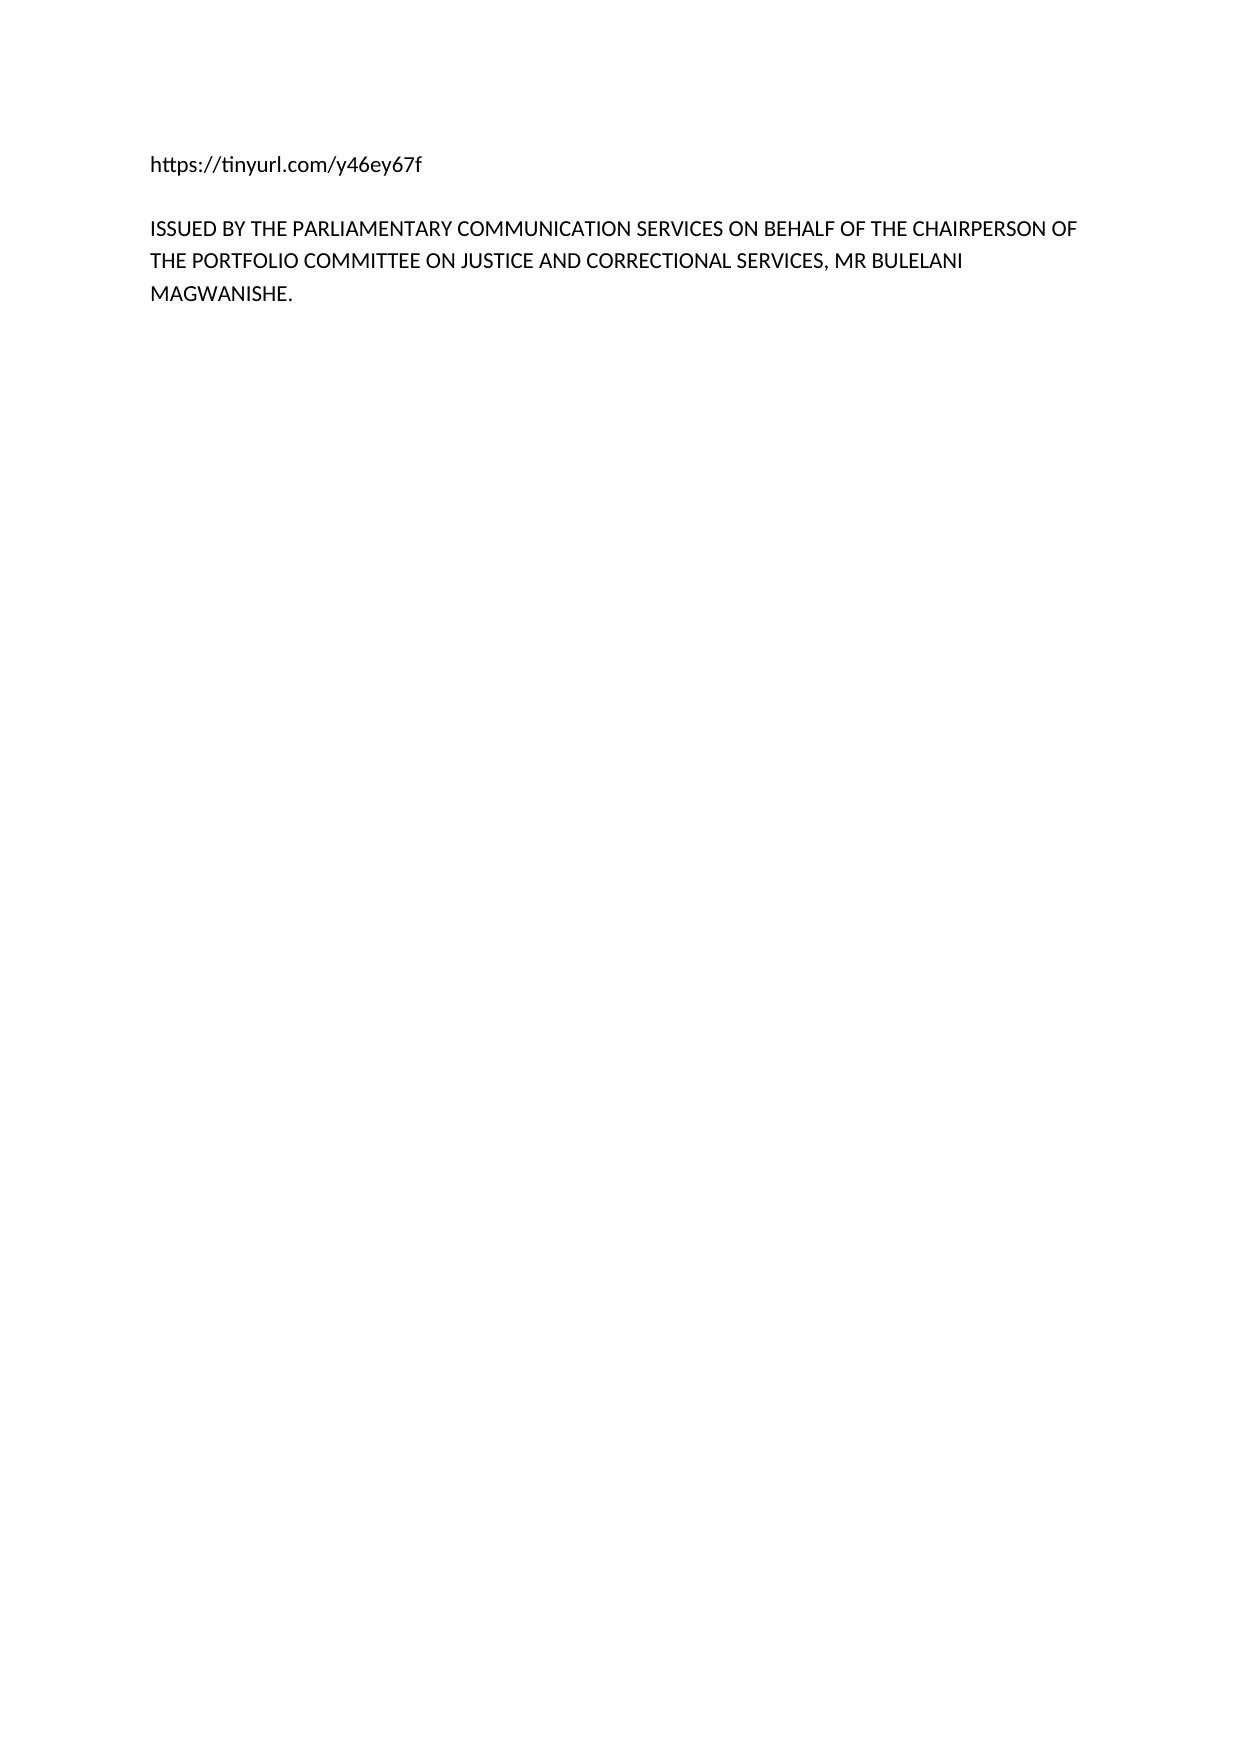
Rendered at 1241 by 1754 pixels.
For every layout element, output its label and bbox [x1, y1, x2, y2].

text [150, 150, 1090, 339]
